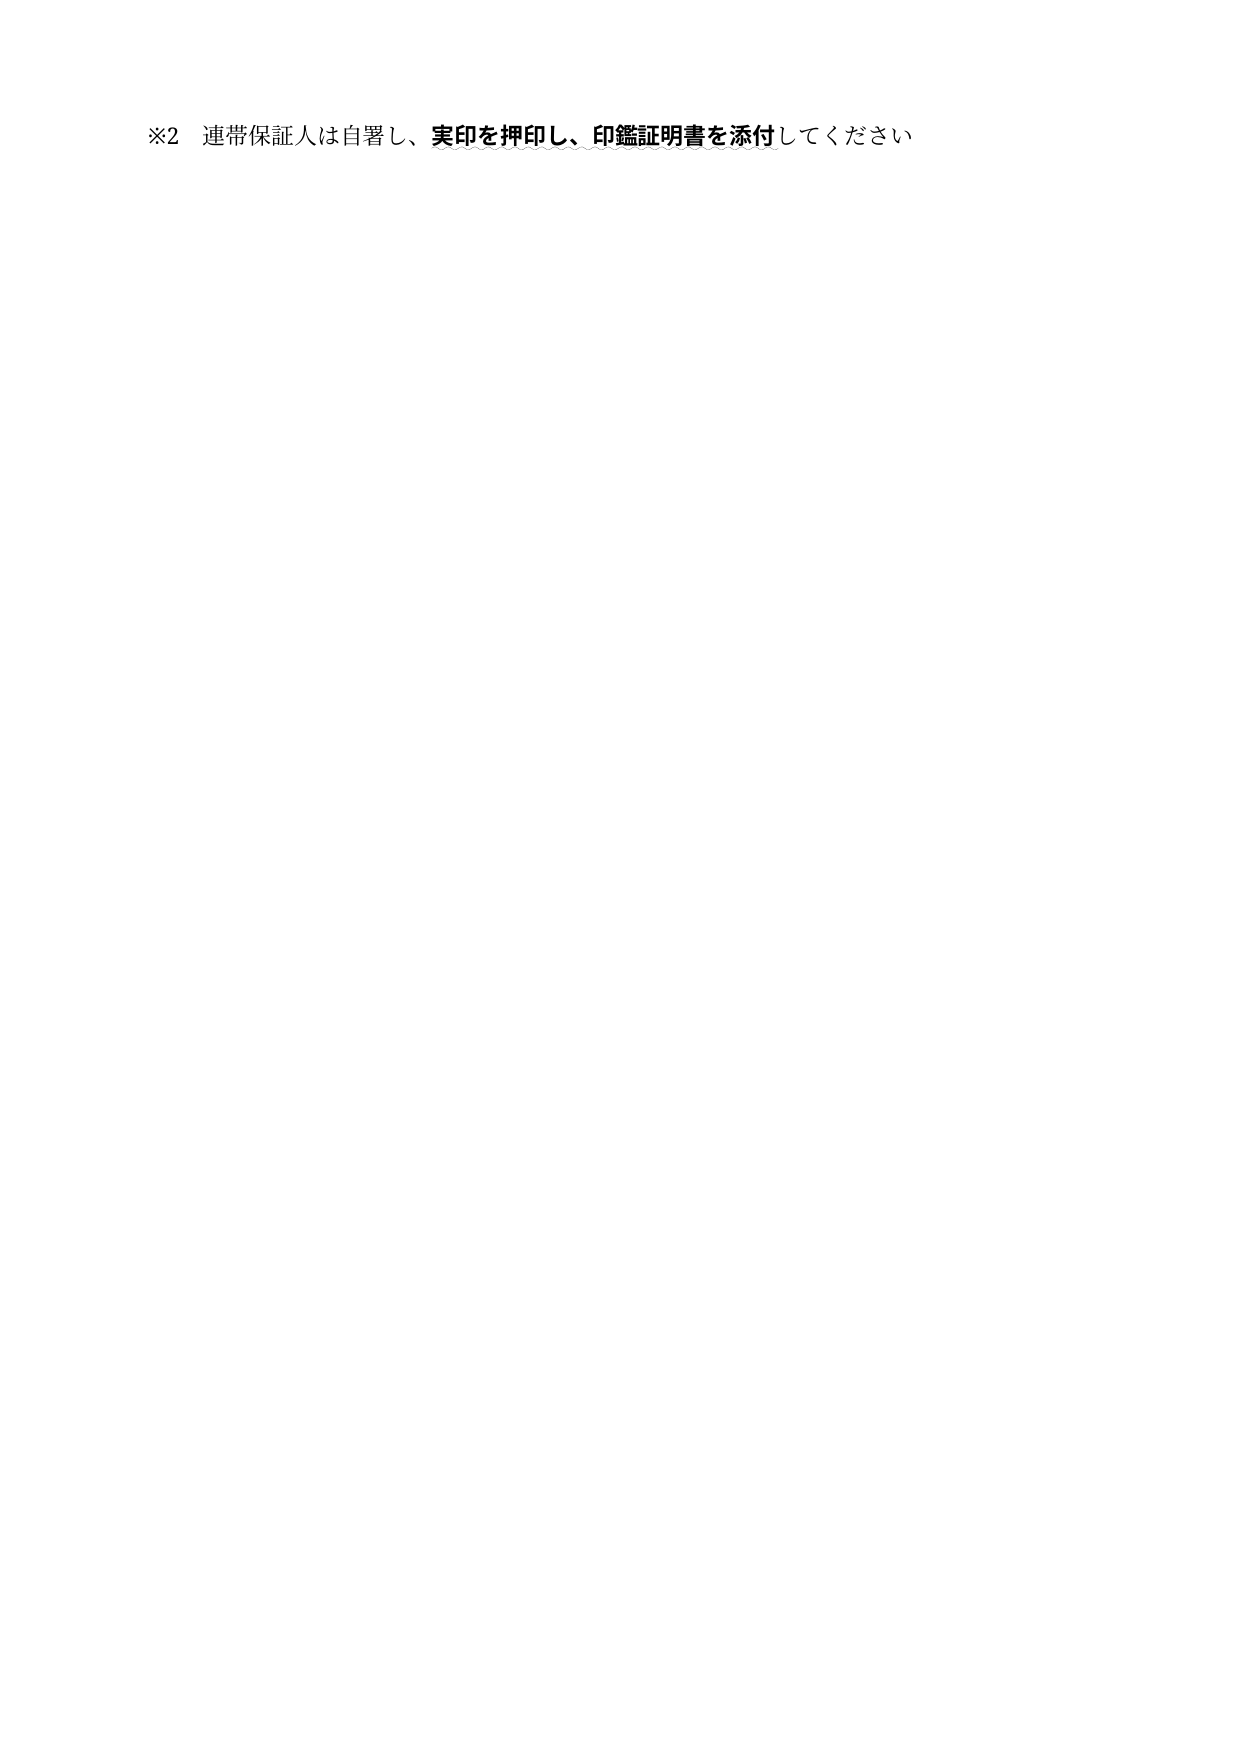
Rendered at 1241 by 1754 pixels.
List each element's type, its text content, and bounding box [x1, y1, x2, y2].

text ※2 連帯保証人は自署し、実印を押印し、印鑑証明書を添付してください [148, 118, 1107, 152]
